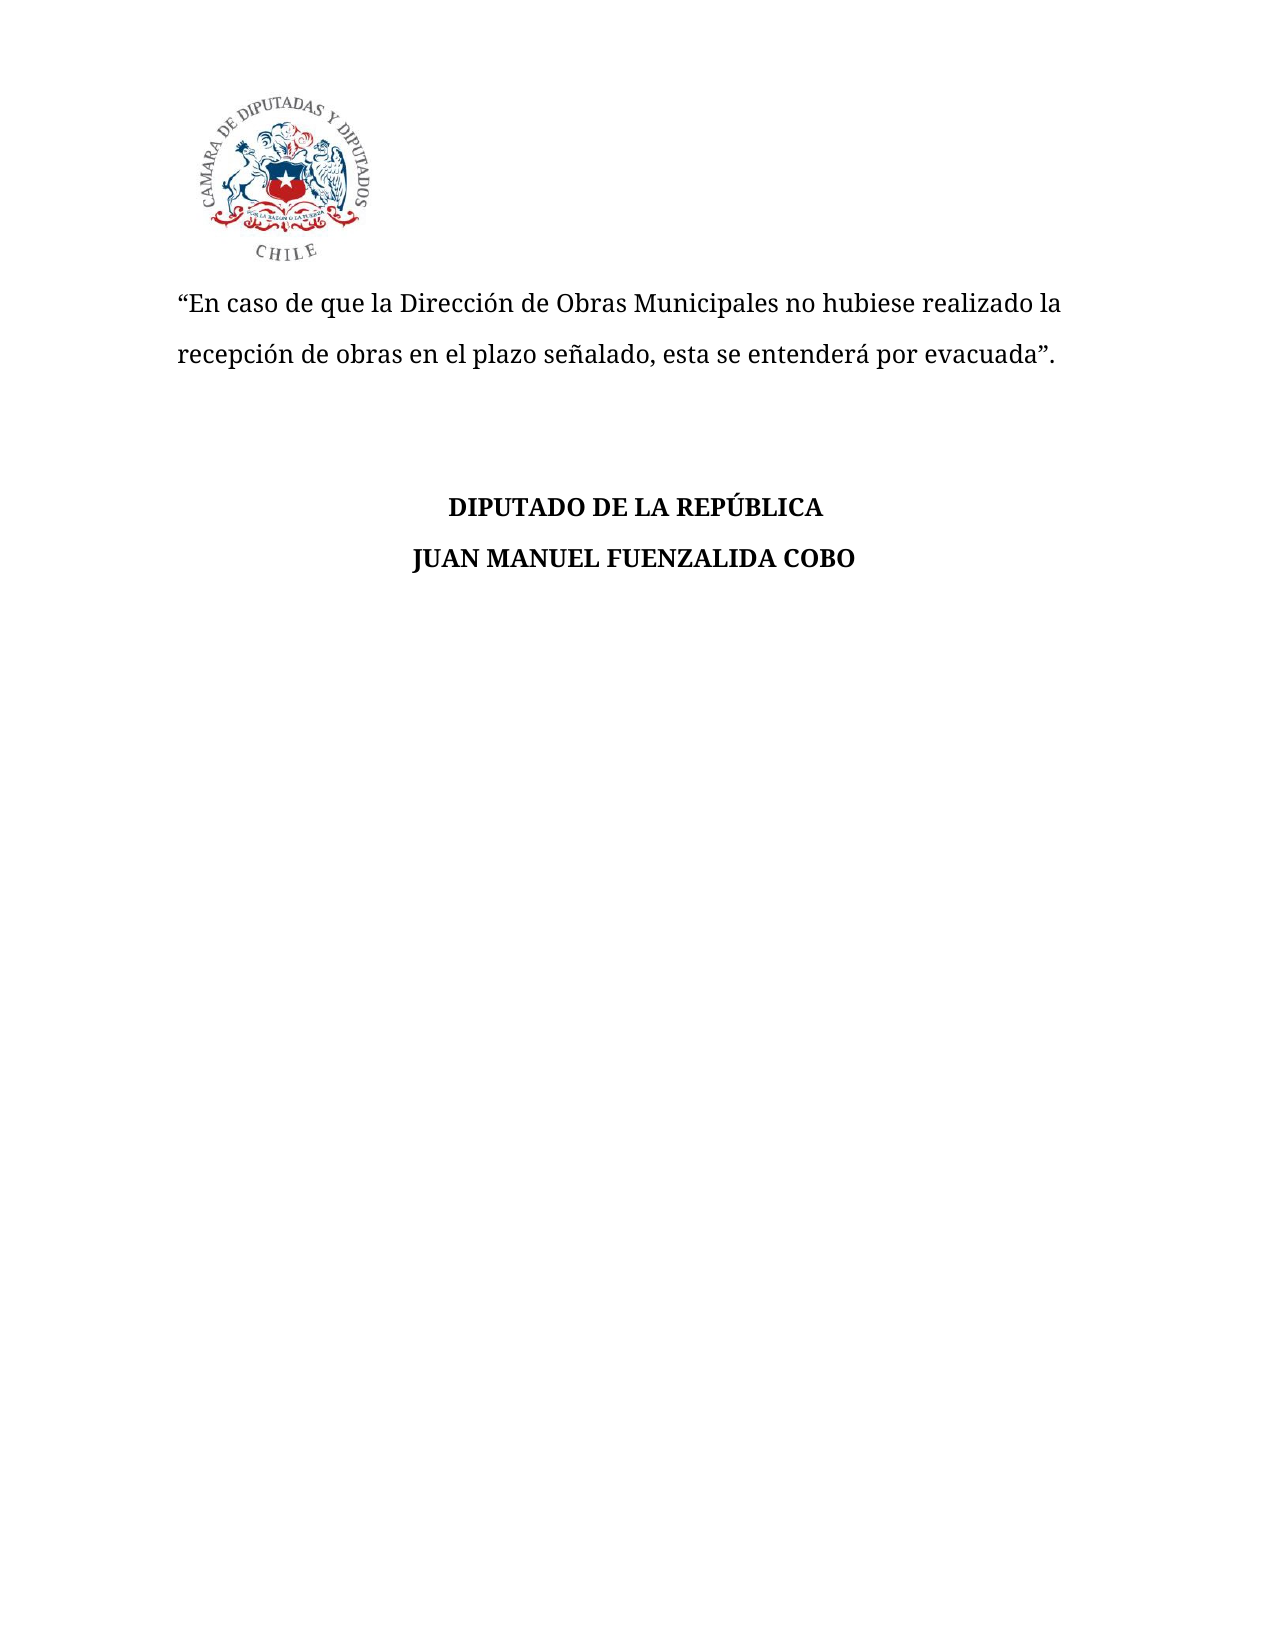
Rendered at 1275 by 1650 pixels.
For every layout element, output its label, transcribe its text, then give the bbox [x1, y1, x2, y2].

text DIPUTADO DE LA REPÚBLICA JUAN MANUEL FUENZALIDA COBO [413, 489, 894, 574]
picture [196, 92, 372, 262]
text “En caso de que la Dirección de Obras Municipales no hubiese realizado la recepción de obras en el plazo señalado, esta se entenderá por evacuada”. [177, 286, 1110, 371]
